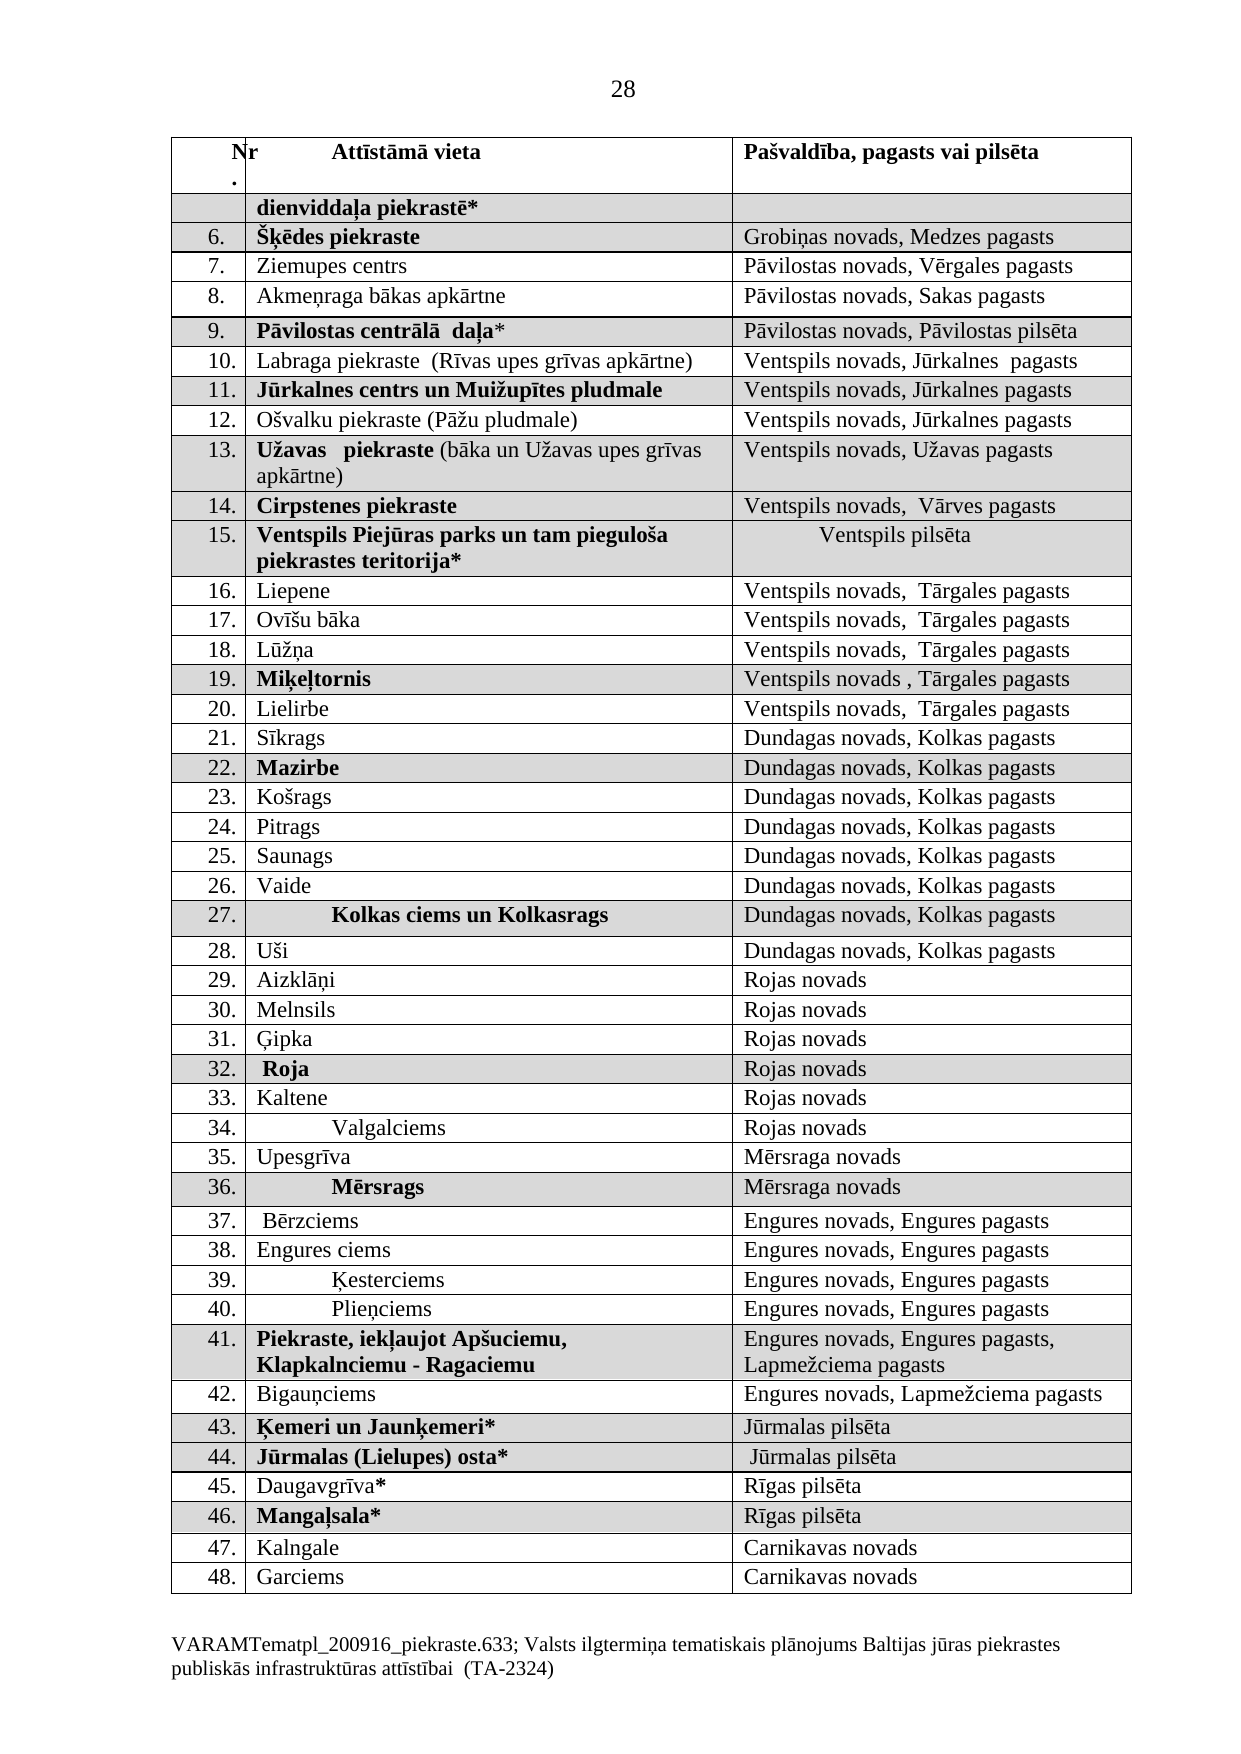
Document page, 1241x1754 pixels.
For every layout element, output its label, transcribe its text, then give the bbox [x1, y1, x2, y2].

table_cell Saunags [246, 842, 732, 871]
table_cell [172, 1266, 245, 1294]
table_cell [172, 636, 245, 664]
table_cell [172, 1055, 245, 1083]
table_cell Ziemupes centrs [246, 253, 732, 281]
table_cell Engures novads, Engures pagasts [733, 1266, 1131, 1294]
table_cell Kolkas ciems un Kolkasrags [246, 901, 732, 936]
table_cell [172, 1295, 245, 1324]
table_cell Ventspils Piejūras parks un tam pieguloša piekrastes teritorija* [246, 521, 732, 576]
table_cell Carnikavas novads [733, 1534, 1131, 1562]
table_cell Mērsraga novads [733, 1173, 1131, 1206]
table_cell Uši [246, 937, 732, 965]
table_cell [172, 842, 245, 871]
table_cell Sīkrags [246, 724, 732, 753]
table_cell Akmeņraga bākas apkārtne [246, 282, 732, 316]
table_cell Mērsrags [246, 1173, 732, 1206]
table_cell Kalngale [246, 1534, 732, 1562]
table_cell [172, 606, 245, 635]
table_cell [172, 1025, 245, 1054]
table_cell Engures novads, Engures pagasts, Lapmežciema pagasts [733, 1325, 1131, 1379]
table_cell [172, 1534, 245, 1562]
table_cell [172, 377, 245, 405]
table_cell Šķēdes piekraste [246, 223, 732, 251]
table_cell Ventspils novads, Tārgales pagasts [733, 577, 1131, 605]
table_cell [172, 1473, 245, 1501]
table_cell Mangaļsala* [246, 1502, 732, 1532]
table_header Attīstāmā vieta [246, 138, 732, 192]
table_cell Rojas novads [733, 1055, 1131, 1083]
table_cell Aizklāņi [246, 966, 732, 995]
table_cell Engures novads, Lapmežciema pagasts [733, 1381, 1131, 1412]
table_cell [172, 406, 245, 435]
table_cell Liepājas pilsēta [733, 194, 1131, 222]
table_cell [172, 783, 245, 812]
table_cell Ventspils pilsēta [733, 521, 1131, 576]
table_cell [172, 695, 245, 723]
table_cell Dundagas novads, Kolkas pagasts [733, 901, 1131, 936]
table_cell [172, 1325, 245, 1379]
table_cell Dundagas novads, Kolkas pagasts [733, 842, 1131, 871]
table_cell Pitrags [246, 813, 732, 841]
table_cell Rīgas pilsēta [733, 1473, 1131, 1501]
table_cell Ventspils novads, Tārgales pagasts [733, 606, 1131, 635]
table_cell Garciems [246, 1563, 732, 1593]
table_cell [172, 996, 245, 1024]
table_cell Valgalciems [246, 1114, 732, 1142]
table_cell Engures ciems [246, 1236, 732, 1264]
table_cell [172, 318, 245, 346]
table_cell Ovīšu bāka [246, 606, 732, 635]
table_cell Labraga piekraste (Rīvas upes grīvas apkārtne) [246, 347, 732, 376]
table_cell Piekraste, iekļaujot Apšuciemu, Klapkalnciemu - Ragaciemu [246, 1325, 732, 1379]
table_cell Ventspils novads, Tārgales pagasts [733, 695, 1131, 723]
table_cell Carnikavas novads [733, 1563, 1131, 1593]
table_cell Ķemeri un Jaunķemeri* [246, 1414, 732, 1442]
table_cell [172, 1114, 245, 1142]
table_cell Dundagas novads, Kolkas pagasts [733, 937, 1131, 965]
table_cell Rīgas pilsēta [733, 1502, 1131, 1532]
table_cell [172, 872, 245, 900]
table_cell [172, 665, 245, 694]
table_cell [172, 901, 245, 936]
table_cell Plieņciems [246, 1295, 732, 1324]
table_cell Roja [246, 1055, 732, 1083]
table_cell [172, 1084, 245, 1113]
table_cell Užavas piekraste (bāka un Užavas upes grīvas apkārtne) [246, 436, 732, 491]
table_cell Miķeļtornis [246, 665, 732, 694]
table_cell Rojas novads [733, 1114, 1131, 1142]
table_cell Ventspils novads, Tārgales pagasts [733, 636, 1131, 664]
table_cell [172, 282, 245, 316]
table_cell Ķesterciems [246, 1266, 732, 1294]
table_cell Jūrkalnes centrs un Muižupītes pludmale [246, 377, 732, 405]
table_cell Ventspils novads, Užavas pagasts [733, 436, 1131, 491]
table_cell [172, 724, 245, 753]
table_cell [172, 966, 245, 995]
table_cell [172, 521, 245, 576]
table_cell Lielirbe [246, 695, 732, 723]
table_cell Bigauņciems [246, 1381, 732, 1412]
table_cell Mērsraga novads [733, 1143, 1131, 1172]
table_cell Engures novads, Engures pagasts [733, 1207, 1131, 1235]
table_cell Rojas novads [733, 1025, 1131, 1054]
table_cell Dundagas novads, Kolkas pagasts [733, 783, 1131, 812]
table_cell Jūrmalas pilsēta [733, 1443, 1131, 1471]
table_cell [172, 492, 245, 520]
table_cell Bērzciems [246, 1207, 732, 1235]
table_cell [172, 577, 245, 605]
table_cell Jūrmalas pilsēta [733, 1414, 1131, 1442]
table_cell Jūrmalas (Lielupes) osta* [246, 1443, 732, 1471]
table_cell Upesgrīva [246, 1143, 732, 1172]
table_cell [172, 347, 245, 376]
table_cell [172, 1563, 245, 1593]
table_cell Rojas novads [733, 966, 1131, 995]
table_cell Ģipka [246, 1025, 732, 1054]
table_cell Dundagas novads, Kolkas pagasts [733, 872, 1131, 900]
table_cell Dundagas novads, Kolkas pagasts [733, 813, 1131, 841]
table_cell Ošvalku piekraste (Pāžu pludmale) [246, 406, 732, 435]
table_cell [172, 1502, 245, 1532]
table_cell Dundagas novads, Kolkas pagasts [733, 724, 1131, 753]
table_cell Košrags [246, 783, 732, 812]
table_cell Pāvilostas novads, Sakas pagasts [733, 282, 1131, 316]
table_cell [172, 937, 245, 965]
table_cell [172, 1381, 245, 1412]
table_cell [172, 813, 245, 841]
table_cell Vaide [246, 872, 732, 900]
table_cell Pāvilostas novads, Vērgales pagasts [733, 253, 1131, 281]
table_cell [172, 1173, 245, 1206]
table_cell Liepene [246, 577, 732, 605]
table_cell Daugavgrīva* [246, 1473, 732, 1501]
table_cell [172, 1207, 245, 1235]
table_cell Ventspils novads, Vārves pagasts [733, 492, 1131, 520]
table_cell Engures novads, Engures pagasts [733, 1295, 1131, 1324]
table_cell Dundagas novads, Kolkas pagasts [733, 754, 1131, 782]
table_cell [246, 194, 732, 222]
table_cell [172, 436, 245, 491]
table_cell Ventspils novads, Jūrkalnes pagasts [733, 406, 1131, 435]
table_cell [172, 223, 245, 251]
table_cell [172, 253, 245, 281]
table_header Pašvaldība, pagasts vai pilsēta [733, 138, 1131, 192]
table_cell [172, 1236, 245, 1264]
table_cell Pāvilostas novads, Pāvilostas pilsēta [733, 318, 1131, 346]
table_cell Rojas novads [733, 1084, 1131, 1113]
table_cell Kaltene [246, 1084, 732, 1113]
table_cell [172, 754, 245, 782]
table_cell Rojas novads [733, 996, 1131, 1024]
table_cell Grobiņas novads, Medzes pagasts [733, 223, 1131, 251]
table_cell Melnsils [246, 996, 732, 1024]
table_cell Pāvilostas centrālā daļa* [246, 318, 732, 346]
table_cell [172, 1414, 245, 1442]
table_cell Ventspils novads, Jūrkalnes pagasts [733, 377, 1131, 405]
table_cell Lūžņa [246, 636, 732, 664]
table_cell Mazirbe [246, 754, 732, 782]
table_cell Ventspils novads, Jūrkalnes pagasts [733, 347, 1131, 376]
table_cell Cirpstenes piekraste [246, 492, 732, 520]
table_header Nr. [172, 138, 245, 192]
table_cell Engures novads, Engures pagasts [733, 1236, 1131, 1264]
table_cell [172, 1143, 245, 1172]
table_cell Ventspils novads , Tārgales pagasts [733, 665, 1131, 694]
table_cell [172, 194, 245, 222]
table_cell [172, 1443, 245, 1471]
